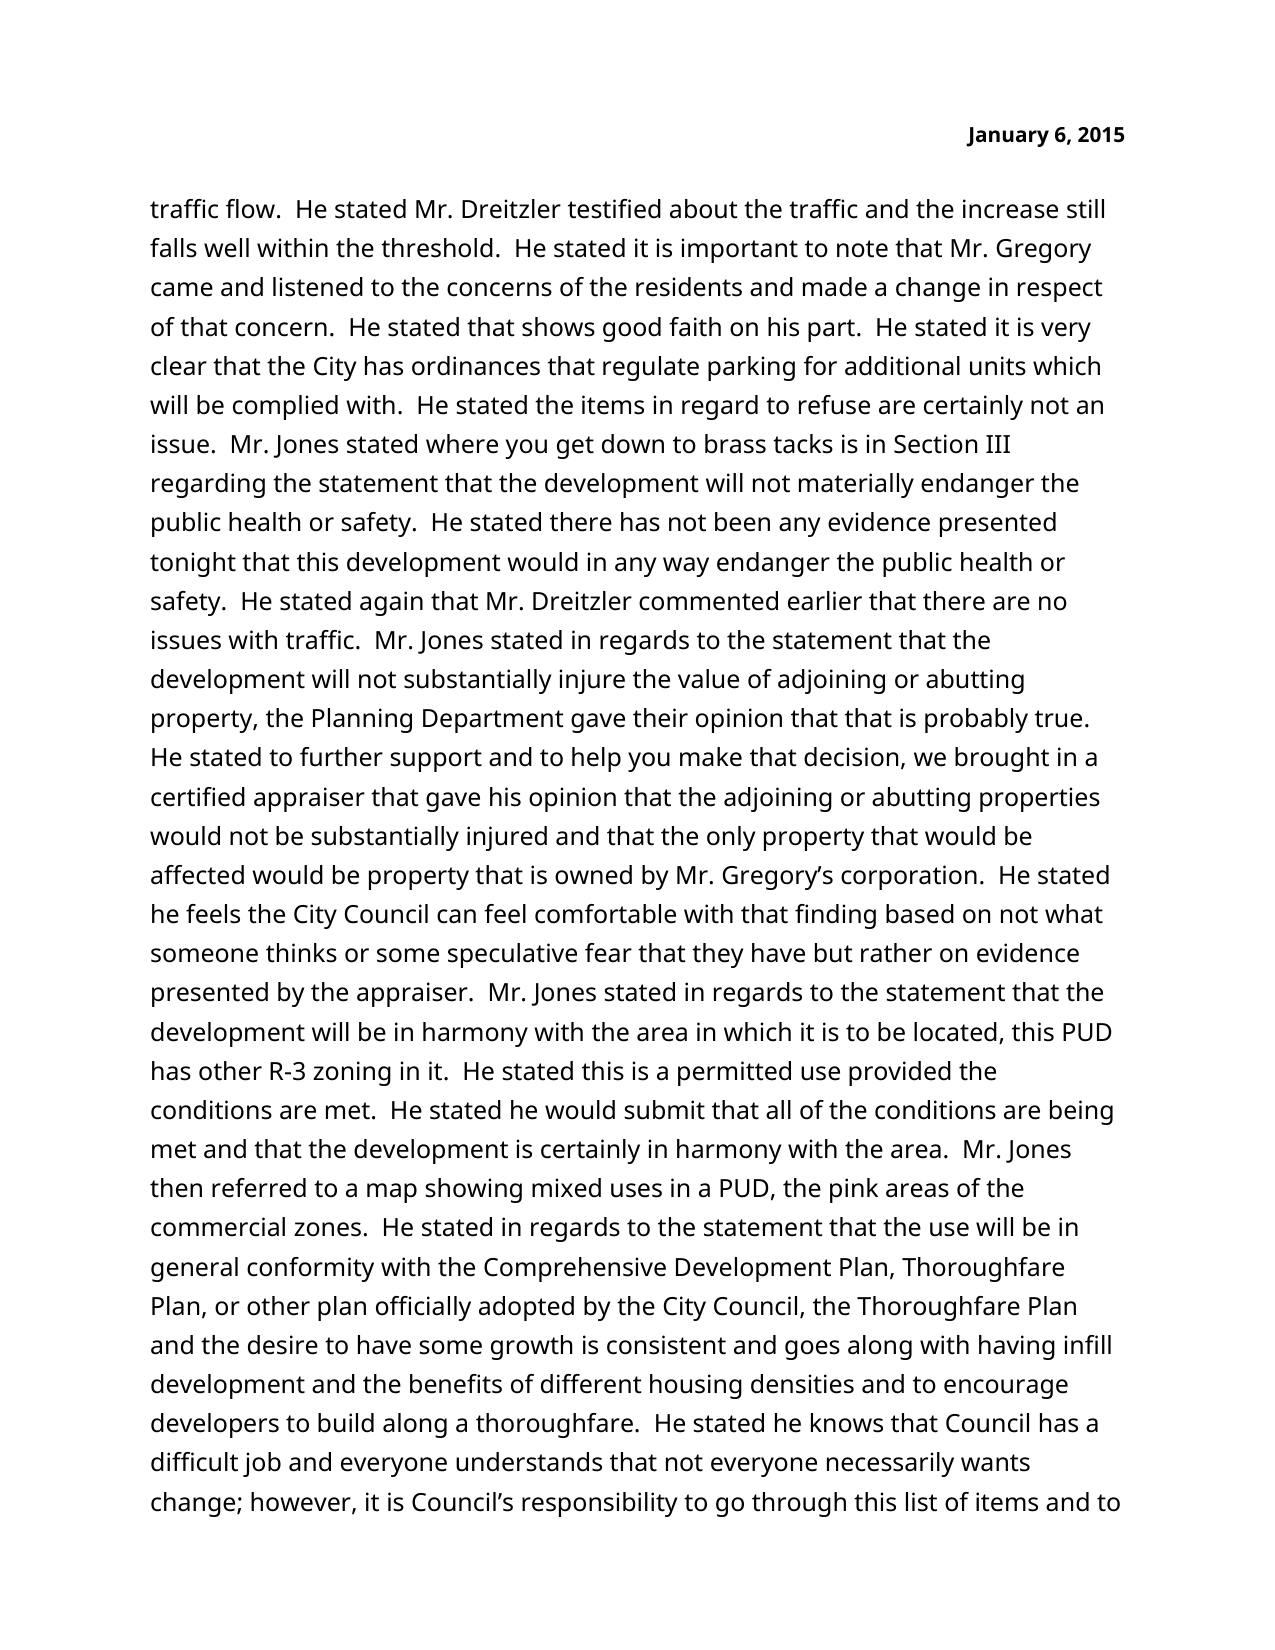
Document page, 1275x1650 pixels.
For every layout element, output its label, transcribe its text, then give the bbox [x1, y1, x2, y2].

text January 6, 2015 [150, 120, 1125, 148]
